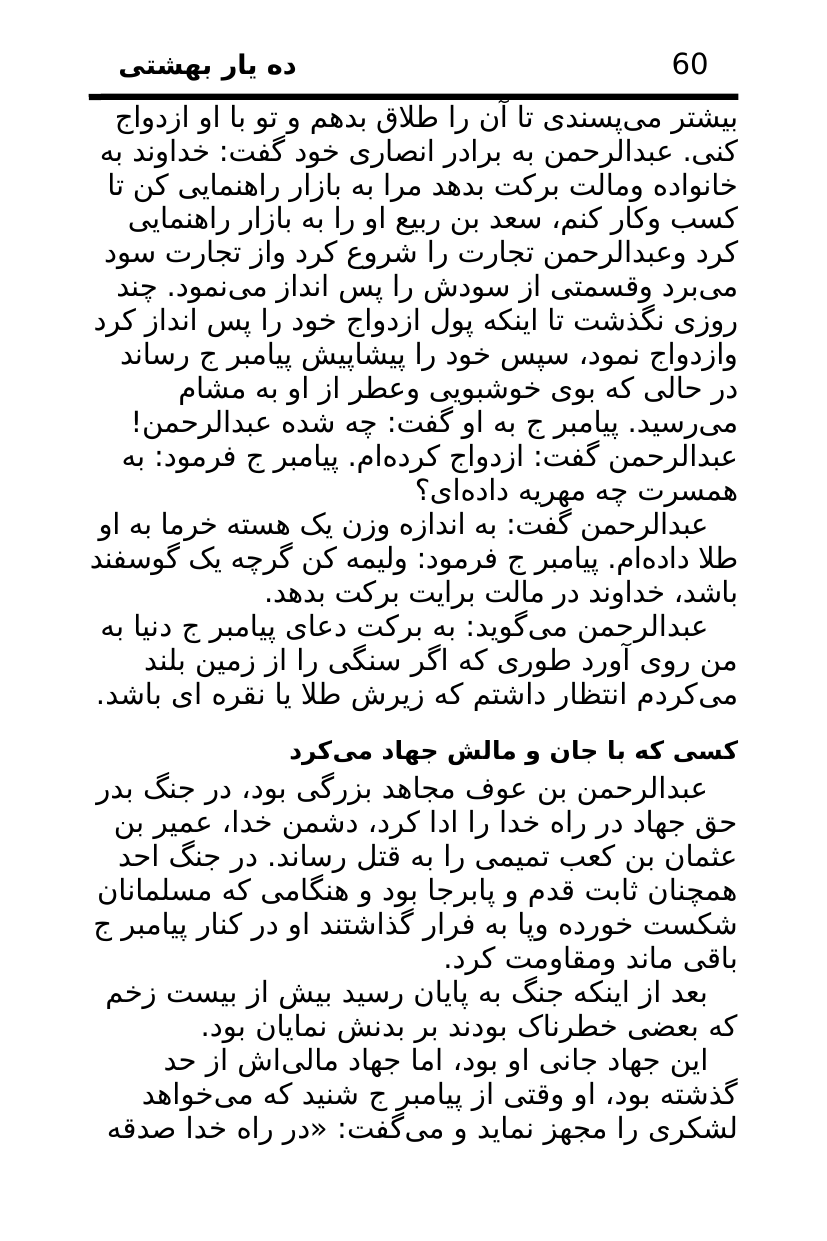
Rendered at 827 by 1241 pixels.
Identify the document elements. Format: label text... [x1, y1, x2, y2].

text عبدالرحمن گفت: به اندازه وزن یک هسته خرما به او طلا داده‌ام. پیامبر ج فرمود: ولیمه کن گرچه یک گوسفند باشد، خداوند در مالت برایت برکت بدهد. [89, 507, 738, 609]
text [89, 100, 738, 507]
text بعد از اینکه جنگ به پایان رسید بیش از بیست زخم که بعضی خطرناک بودند بر بدنش نمایان بود. [89, 975, 738, 1043]
text کسی که با جان و مالش جهاد می‌کرد [89, 736, 738, 765]
text عبدالرحمن می‌گوید: به برکت دعای پیامبر ج دنیا به من روی آورد طوری که اگر سنگی را از زمین بلند می‌کردم انتظار داشتم که زیرش طلا یا نقره ای باشد. [89, 609, 738, 711]
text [89, 1043, 738, 1145]
text عبدالرحمن بن عوف مجاهد بزرگی بود، در جنگ بدر حق جهاد در راه خدا را ادا کرد، دشمن خدا، عمیر بن عثمان بن کعب تمیمی را به قتل رساند. در جنگ احد همچنان ثابت قدم و پابرجا بود و هنگامی که مسلمانان شکست خورده وپا به فرار گذاشتند او در کنار پیامبر ج باقی ماند ومقاومت کرد. [89, 772, 738, 975]
